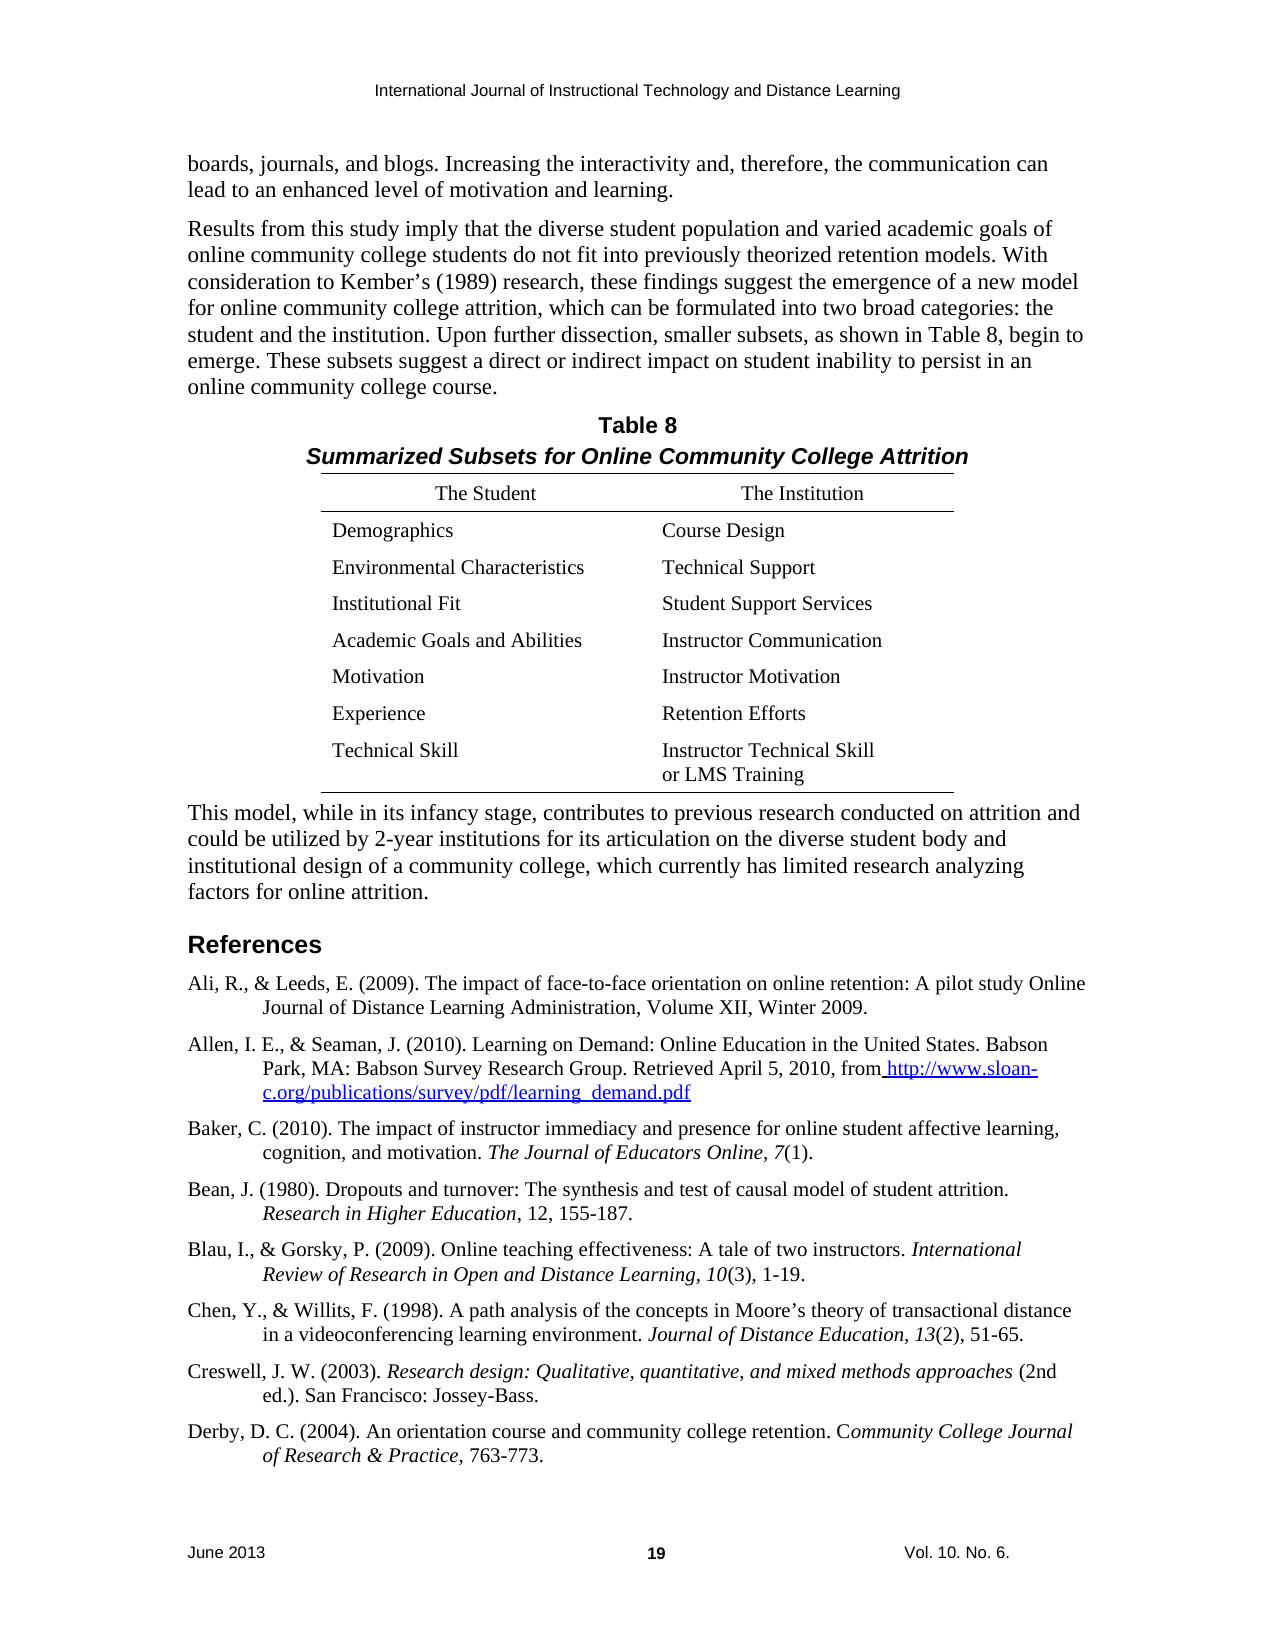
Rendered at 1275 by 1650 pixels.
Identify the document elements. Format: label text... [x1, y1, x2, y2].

table_cell Retention Efforts [651, 695, 954, 731]
table_cell Demographics [321, 512, 651, 548]
table_cell Motivation [321, 658, 651, 695]
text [187, 150, 1087, 203]
text Chen, Y., & Willits, F. (1998). A path analysis of the concepts in Moore’s theory of transactional distance in a videoconferencing learning environment. Journal of Distance Education, 13(2), 51-65. [187, 1298, 1087, 1346]
text This model, while in its infancy stage, contributes to previous research conducted on attrition and could be utilized by 2-year institutions for its articulation on the diverse student body and institutional design of a community college, which currently has limited research analyzing factors for online attrition. [187, 799, 1087, 904]
text Bean, J. (1980). Dropouts and turnover: The synthesis and test of causal model of student attrition. Research in Higher Education, 12, 155-187. [187, 1177, 1087, 1225]
text Creswell, J. W. (2003). Research design: Qualitative, quantitative, and mixed methods approaches (2nd ed.). San Francisco: Jossey-Bass. [187, 1359, 1087, 1407]
table_cell Instructor Motivation [651, 658, 954, 695]
table_cell Environmental Characteristics [321, 549, 651, 585]
text Baker, C. (2010). The impact of instructor immediacy and presence for online student affective learning, cognition, and motivation. The Journal of Educators Online, 7(1). [187, 1116, 1087, 1164]
text Derby, D. C. (2004). An orientation course and community college retention. Community College Journal of Research & Practice, 763-773. [187, 1419, 1087, 1467]
table_cell Experience [321, 695, 651, 731]
subtitle Summarized Subsets for Online Community College Attrition [187, 443, 1087, 469]
table_cell Academic Goals and Abilities [321, 622, 651, 658]
table_cell Technical Support [651, 549, 954, 585]
table_cell Instructor Communication [651, 622, 954, 658]
table_cell Institutional Fit [321, 585, 651, 622]
table_cell Course Design [651, 512, 954, 548]
subtitle Table 8 [187, 412, 1087, 438]
subtitle References [187, 929, 1087, 958]
table_header The Institution [651, 474, 954, 511]
text Blau, I., & Gorsky, P. (2009). Online teaching effectiveness: A tale of two instructors. International Review of Research in Open and Distance Learning, 10(3), 1-19. [187, 1237, 1087, 1286]
table_cell Instructor Technical Skill or LMS Training [651, 731, 954, 792]
table_header The Student [321, 474, 651, 511]
text Ali, R., & Leeds, E. (2009). The impact of face-to-face orientation on online retention: A pilot study Online Journal of Distance Learning Administration, Volume XII, Winter 2009. [187, 971, 1087, 1019]
text Allen, I. E., & Seaman, J. (2010). Learning on Demand: Online Education in the United States. Babson Park, MA: Babson Survey Research Group. Retrieved April 5, 2010, from http://www.sloan-c.org/publications/survey/pdf/learning_demand.pdf [187, 1031, 1087, 1104]
table_cell Student Support Services [651, 585, 954, 622]
table_cell Technical Skill [321, 731, 651, 792]
text Results from this study imply that the diverse student population and varied academic goals of online community college students do not fit into previously theorized retention models. With consideration to Kember’s (1989) research, these findings suggest the emergence of a new model for online community college attrition, which can be formulated into two broad categories: the student and the institution. Upon further dissection, smaller subsets, as shown in Table 8, begin to emerge. These subsets suggest a direct or indirect impact on student inability to persist in an online community college course. [187, 215, 1087, 400]
